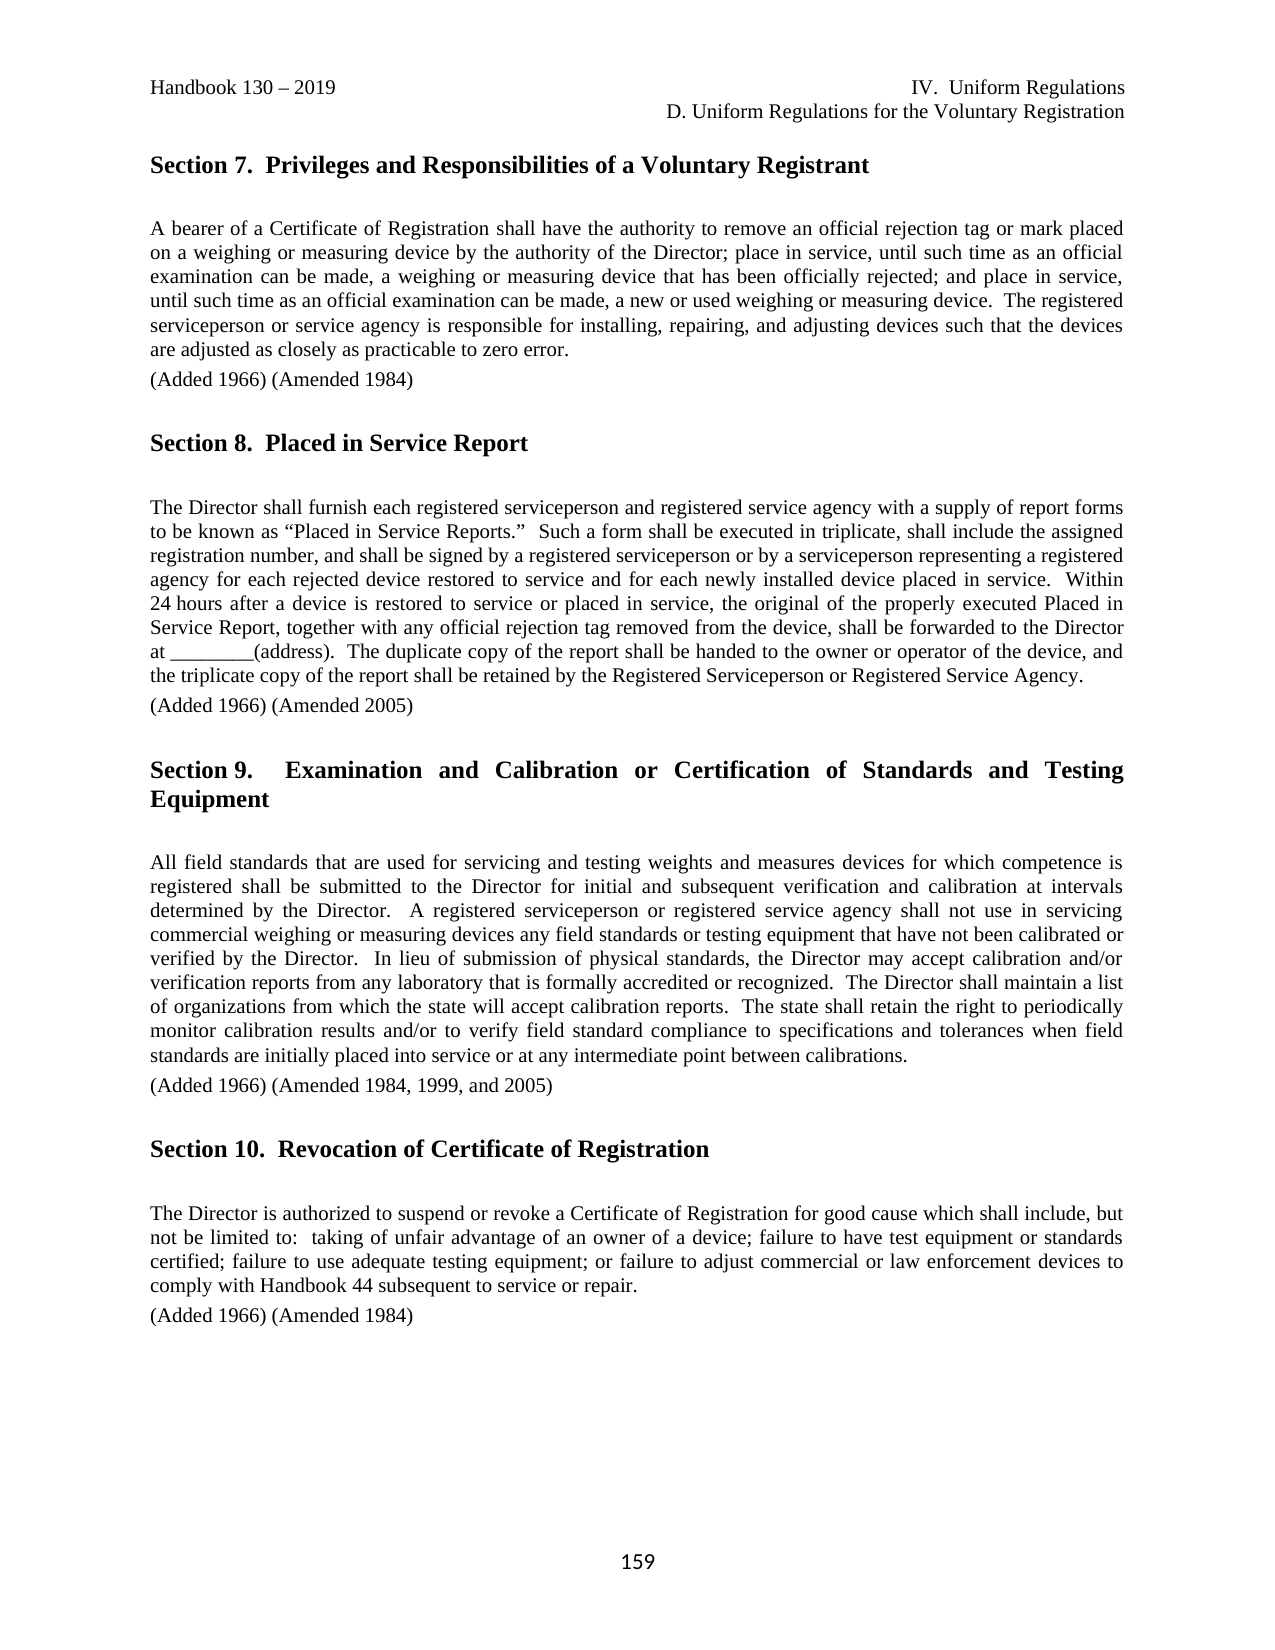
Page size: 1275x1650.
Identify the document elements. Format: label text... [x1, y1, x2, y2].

text Section 10. Revocation of Certificate of Registration [150, 1134, 1125, 1163]
text (Added 1966) (Amended 2005) [150, 693, 1125, 717]
text The Director is authorized to suspend or revoke a Certificate of Registration for good cause which shall include, but not be limited to: taking of unfair advantage of an owner of a device; failure to have test equipment or standards certified; failure to use adequate testing equipment; or failure to adjust commercial or law enforcement devices to comply with Handbook 44 subsequent to service or repair. [150, 1201, 1125, 1297]
text Section 7. Privileges and Responsibilities of a Voluntary Registrant [150, 150, 1125, 179]
text (Added 1966) (Amended 1984) [150, 367, 1125, 391]
text A bearer of a Certificate of Registration shall have the authority to remove an official rejection tag or mark placed on a weighing or measuring device by the authority of the Director; place in service, until such time as an official examination can be made, a weighing or measuring device that has been officially rejected; and place in service, until such time as an official examination can be made, a new or used weighing or measuring device. The registered serviceperson or service agency is responsible for installing, repairing, and adjusting devices such that the devices are adjusted as closely as practicable to zero error. [150, 216, 1125, 361]
text Section 9. Examination and Calibration or Certification of Standards and Testing Equipment [150, 755, 1125, 812]
text All field standards that are used for servicing and testing weights and measures devices for which competence is registered shall be submitted to the Director for initial and subsequent verification and calibration at intervals determined by the Director. A registered serviceperson or registered service agency shall not use in servicing commercial weighing or measuring devices any field standards or testing equipment that have not been calibrated or verified by the Director. In lieu of submission of physical standards, the Director may accept calibration and/or verification reports from any laboratory that is formally accredited or recognized. The Director shall maintain a list of organizations from which the state will accept calibration reports. The state shall retain the right to periodically monitor calibration results and/or to verify field standard compliance to specifications and tolerances when field standards are initially placed into service or at any intermediate point between calibrations. [150, 850, 1125, 1067]
text (Added 1966) (Amended 1984) [150, 1303, 1125, 1327]
text (Added 1966) (Amended 1984, 1999, and 2005) [150, 1073, 1125, 1097]
text The Director shall furnish each registered serviceperson and registered service agency with a supply of report forms to be known as “Placed in Service Reports.” Such a form shall be executed in triplicate, shall include the assigned registration number, and shall be signed by a registered serviceperson or by a serviceperson representing a registered agency for each rejected device restored to service and for each newly installed device placed in service. Within 24 hours after a device is restored to service or placed in service, the original of the properly executed Placed in Service Report, together with any official rejection tag removed from the device, shall be forwarded to the Director at ________(address). The duplicate copy of the report shall be handed to the owner or operator of the device, and the triplicate copy of the report shall be retained by the Registered Serviceperson or Registered Service Agency. [150, 495, 1125, 687]
text Section 8. Placed in Service Report [150, 428, 1125, 457]
